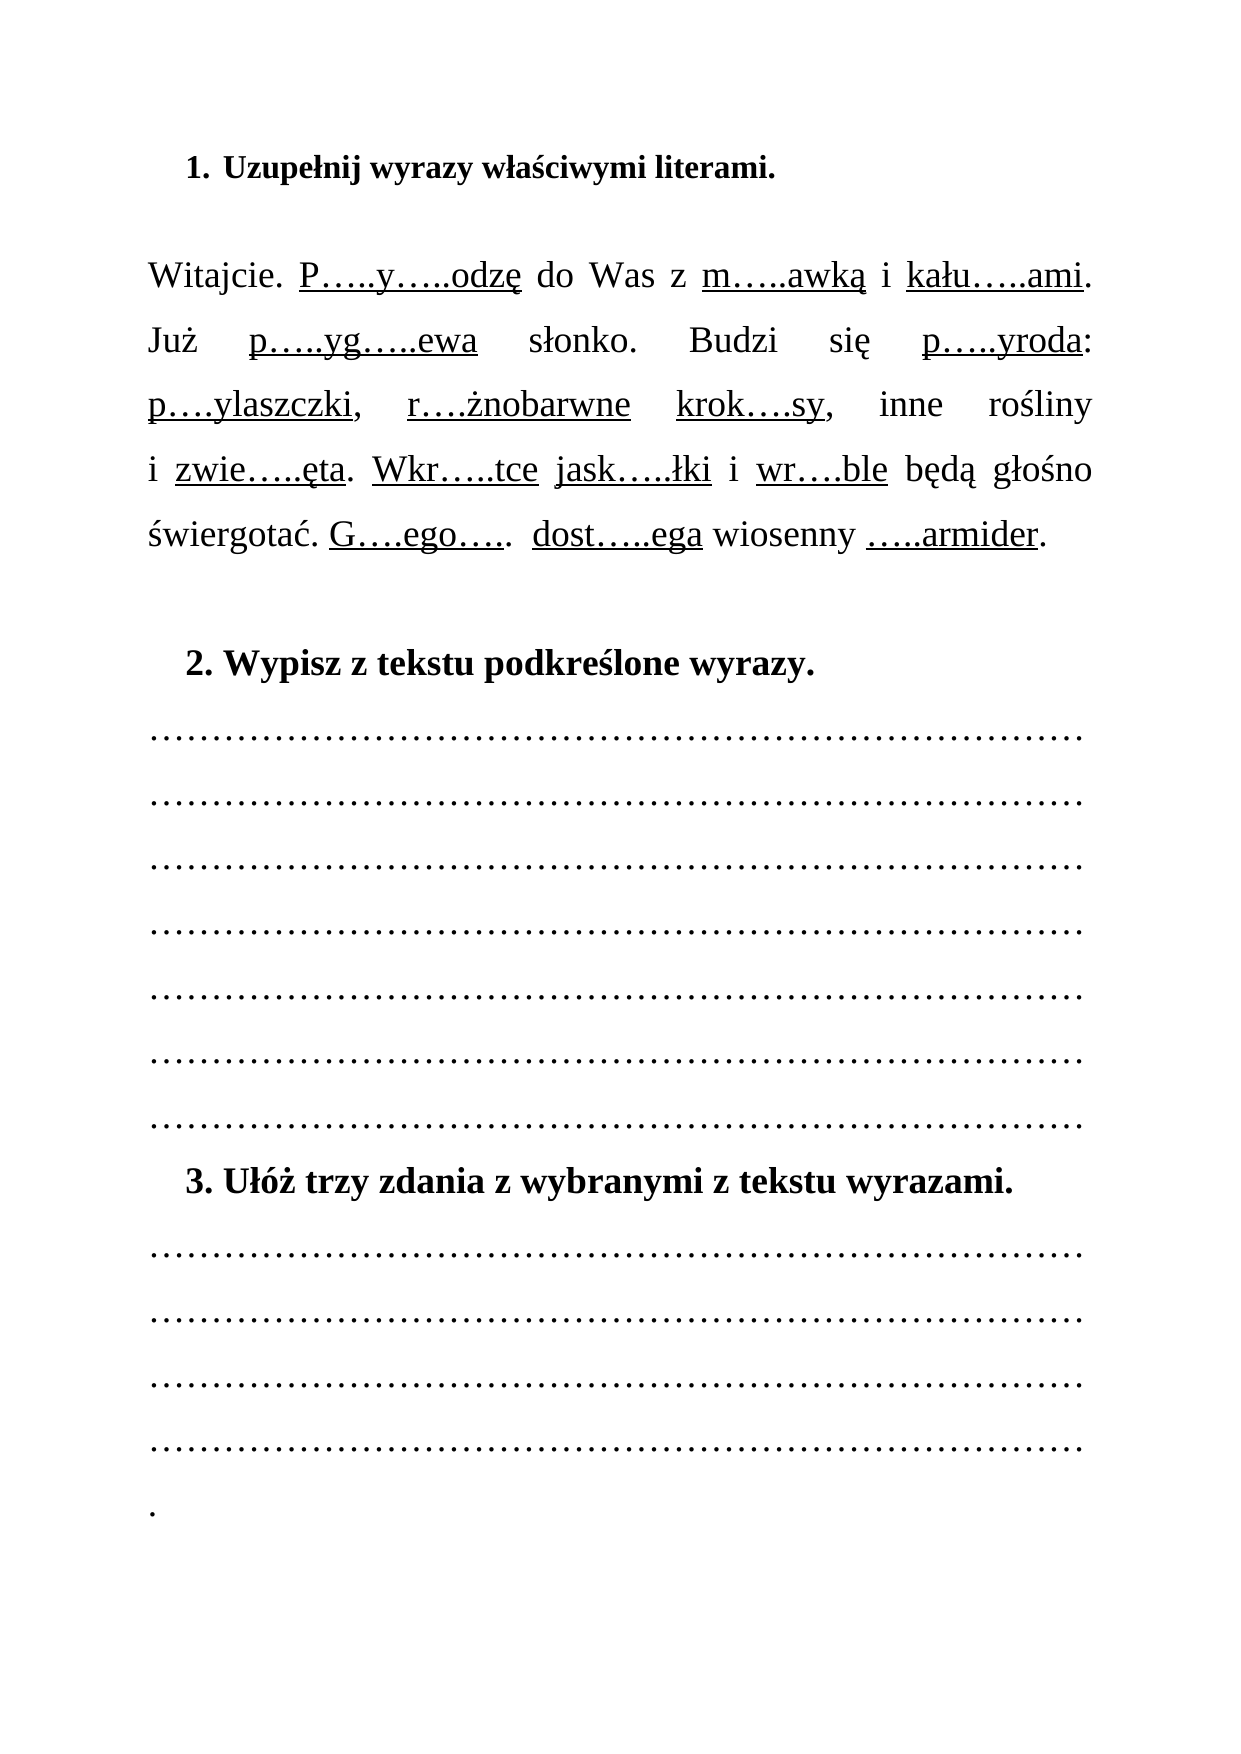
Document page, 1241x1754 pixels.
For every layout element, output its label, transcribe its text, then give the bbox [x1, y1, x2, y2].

text Witajcie. P…..y…..odzę do Was z m…..awką i kału…..ami. Już p…..yg…..ewa słonko. Budzi się p…..yroda: p….ylaszczki, r….żnobarwne krok….sy, inne rośliny i zwie…..ęta. Wkr…..tce jask…..łki i wr….ble będą głośno świergotać. G….ego….. dost…..ega wiosenny …..armider. [148, 252, 1093, 554]
text ………………………………………………………………… [148, 770, 1093, 813]
list Uzupełnij wyrazy właściwymi literami. [185, 148, 1093, 186]
text …………………………………………………………………………………………………………………………………………………………………………………………………………………………………………………………………………. [148, 1223, 1093, 1525]
list Ułóż trzy zdania z wybranymi z tekstu wyrazami. [185, 1158, 1093, 1201]
list Wypisz z tekstu podkreślone wyrazy. [185, 641, 1093, 684]
text ………………………………………………………………………………………………………………………………………………………………………………………………………………………………………………………………………… [148, 835, 1093, 1072]
text ………………………………………………………………… [148, 1093, 1093, 1137]
text ………………………………………………………………… [148, 705, 1093, 748]
